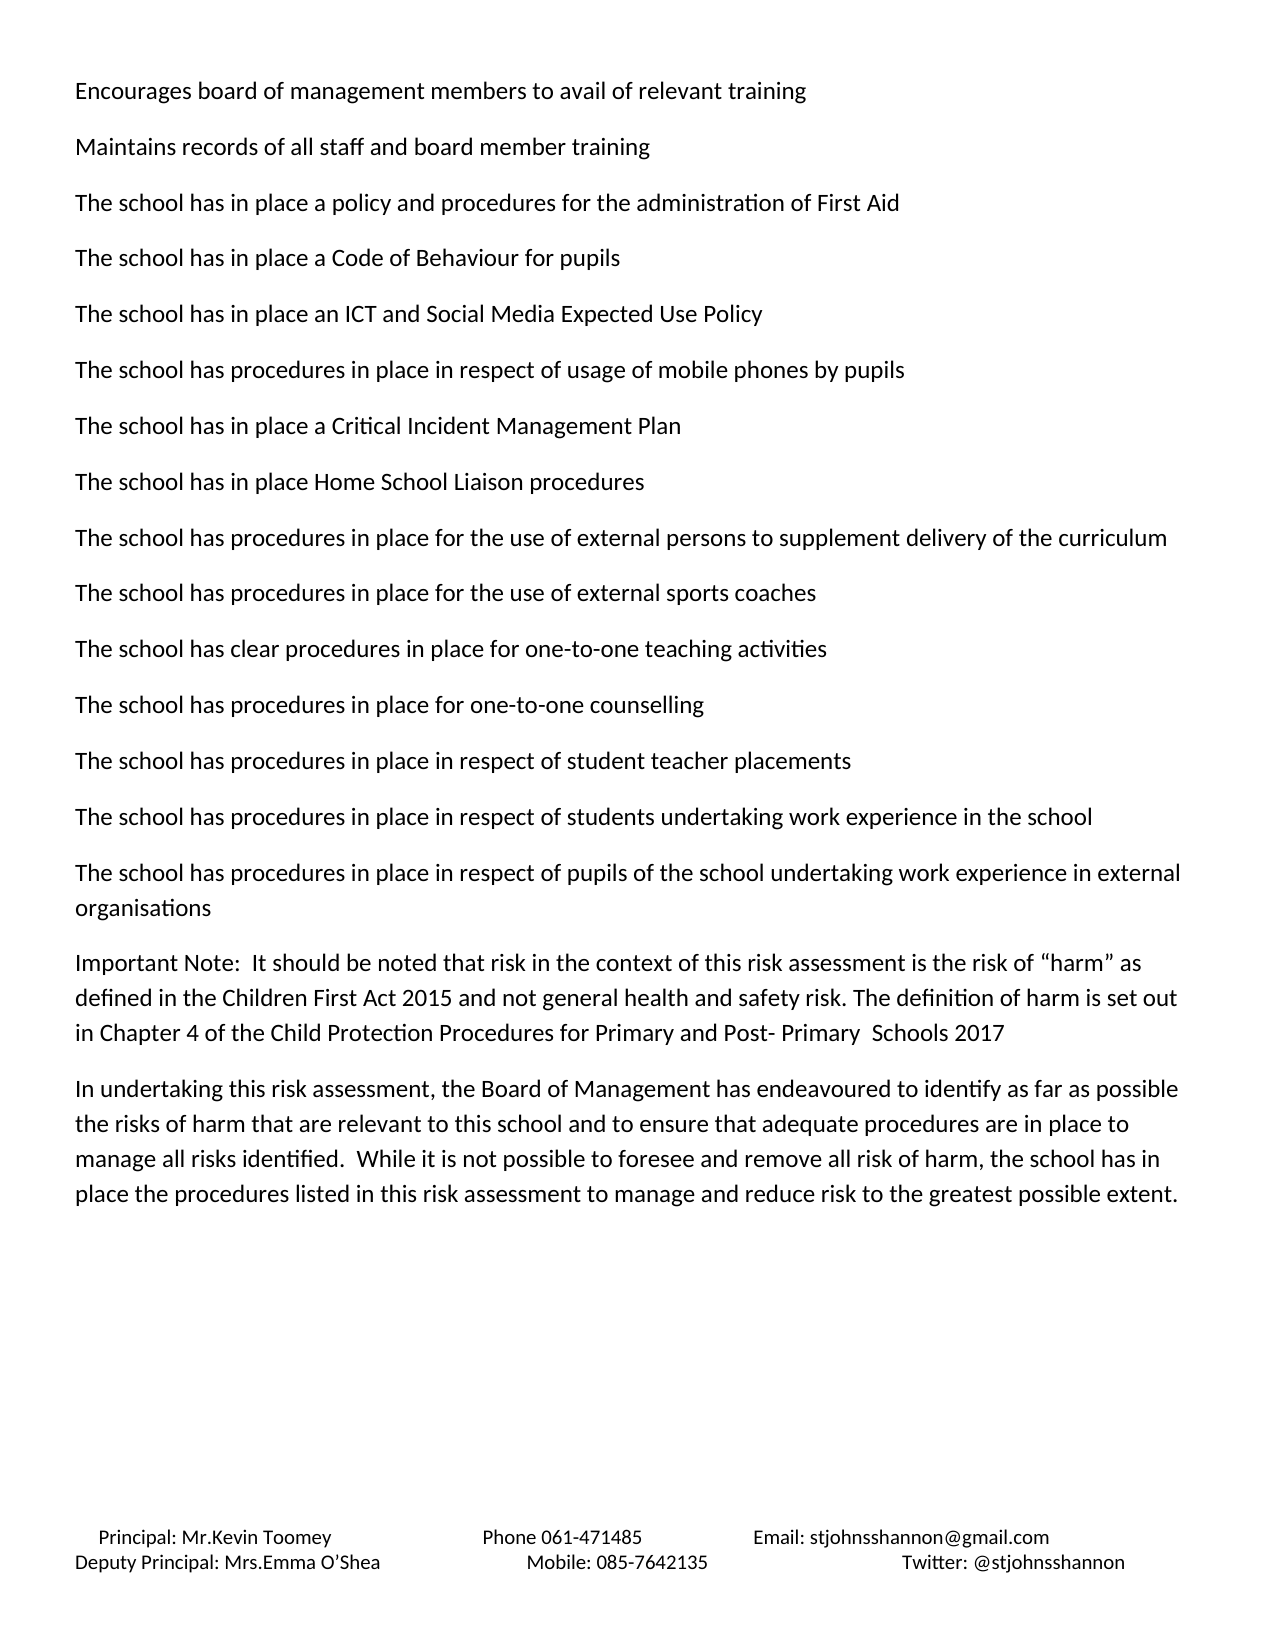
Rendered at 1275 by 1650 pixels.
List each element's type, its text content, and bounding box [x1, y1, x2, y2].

text The school has procedures in place in respect of usage of mobile phones by pupils [75, 354, 1200, 385]
text The school has procedures in place in respect of pupils of the school undertaking work experience in external organisations [75, 857, 1200, 922]
text The school has in place a Code of Behaviour for pupils [75, 242, 1200, 273]
text The school has procedures in place for the use of external persons to supplement delivery of the curriculum [75, 522, 1200, 552]
text The school has procedures in place in respect of students undertaking work experience in the school [75, 801, 1200, 831]
text The school has in place Home School Liaison procedures [75, 466, 1200, 496]
text In undertaking this risk assessment, the Board of Management has endeavoured to identify as far as possible the risks of harm that are relevant to this school and to ensure that adequate procedures are in place to manage all risks identified. While it is not possible to foresee and remove all risk of harm, the school has in place the procedures listed in this risk assessment to manage and reduce risk to the greatest possible extent. [75, 1073, 1200, 1209]
text Encourages board of management members to avail of relevant training [75, 75, 1200, 106]
text The school has in place an ICT and Social Media Expected Use Policy [75, 298, 1200, 329]
text Important Note: It should be noted that risk in the context of this risk assessment is the risk of “harm” as defined in the Children First Act 2015 and not general health and safety risk. The definition of harm is set out in Chapter 4 of the Child Protection Procedures for Primary and Post- Primary Schools 2017 [75, 947, 1200, 1048]
text The school has procedures in place in respect of student teacher placements [75, 745, 1200, 776]
text The school has in place a policy and procedures for the administration of First Aid [75, 187, 1200, 217]
text Maintains records of all staff and board member training [75, 131, 1200, 161]
text The school has in place a Critical Incident Management Plan [75, 410, 1200, 441]
text The school has procedures in place for one-to-one counselling [75, 689, 1200, 720]
text The school has clear procedures in place for one-to-one teaching activities [75, 633, 1200, 664]
text The school has procedures in place for the use of external sports coaches [75, 577, 1200, 608]
